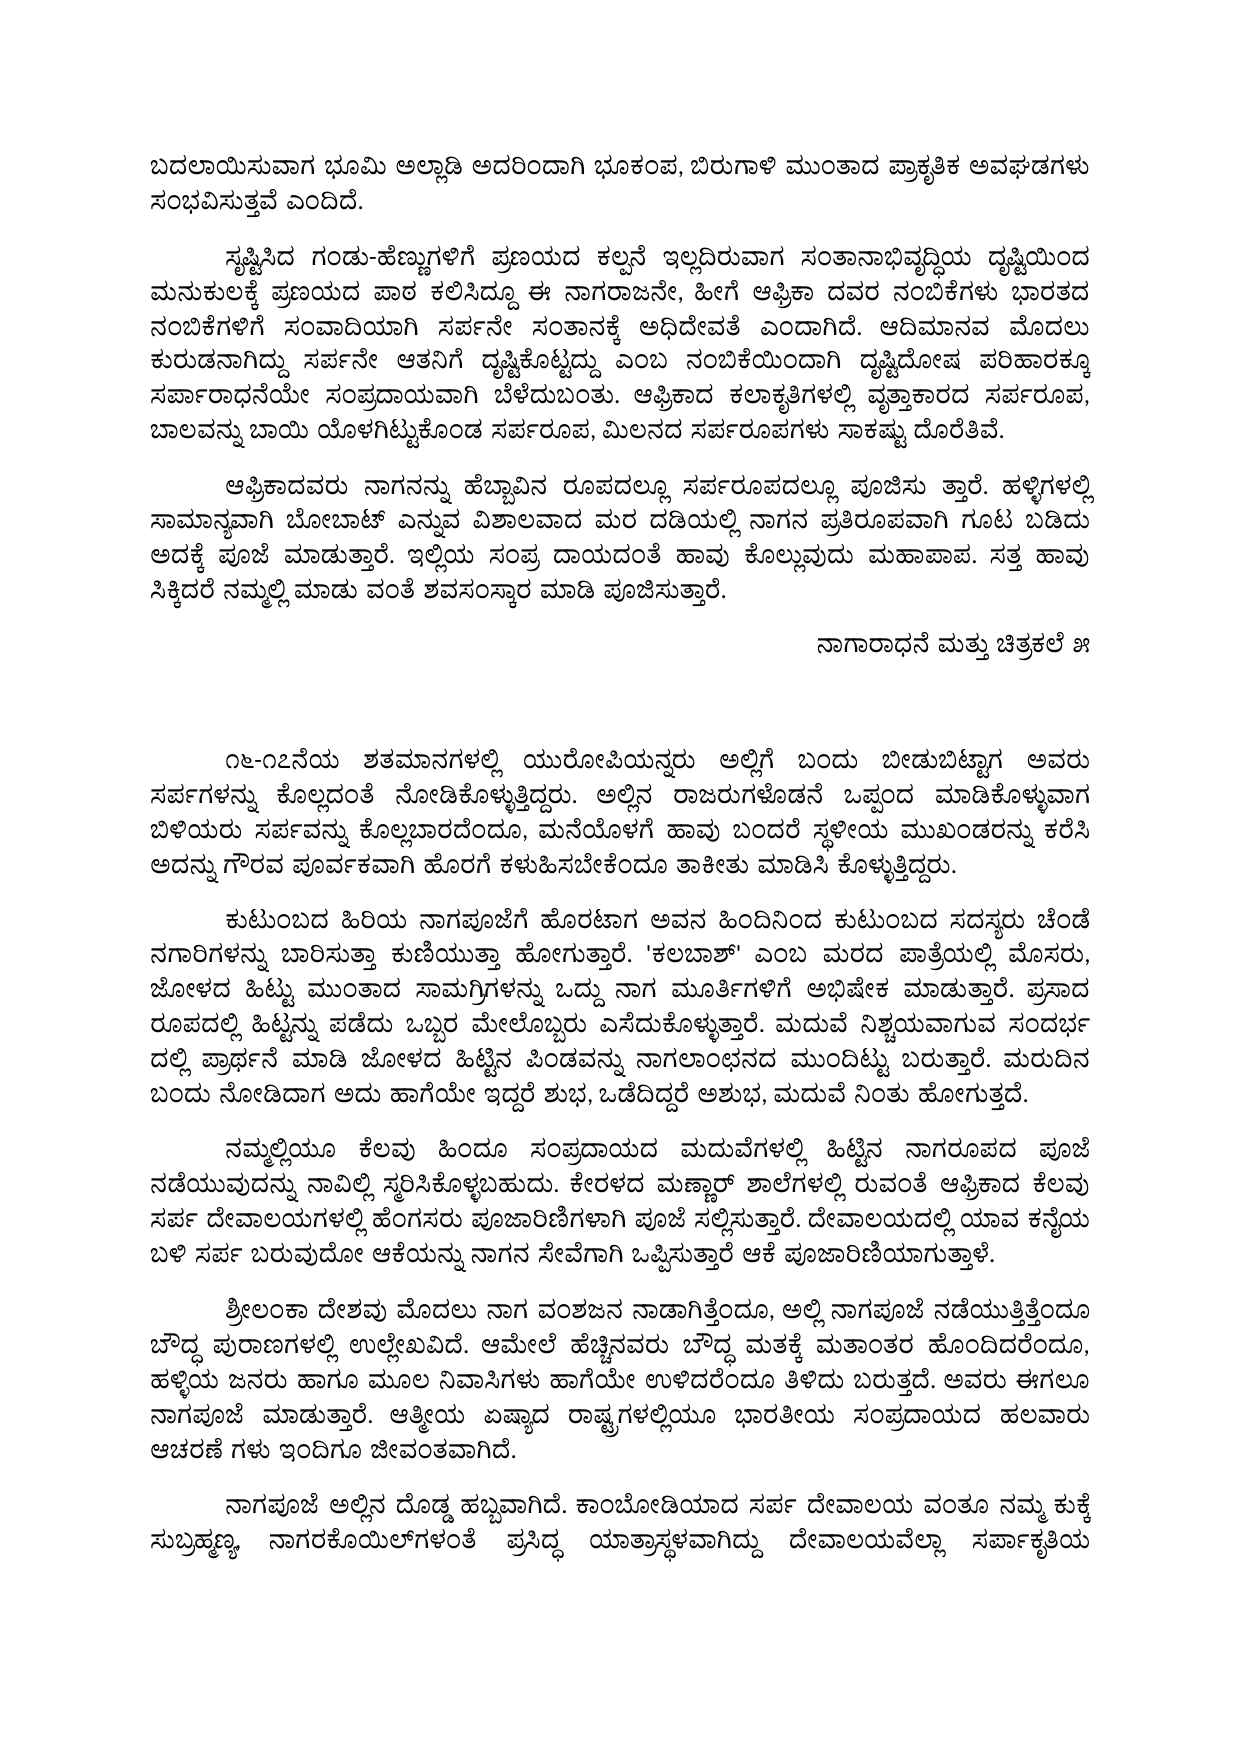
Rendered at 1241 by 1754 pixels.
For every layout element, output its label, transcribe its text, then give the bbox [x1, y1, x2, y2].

text ನಾಗಾರಾಧನೆ ಮತ್ತು ಚಿತ್ರಕಲೆ ೫ [150, 629, 1090, 659]
text ಆಫ್ರಿಕಾದವರು ನಾಗನನ್ನು ಹೆಬ್ಬಾವಿನ ರೂಪದಲ್ಲೂ ಸರ್ಪರೂಪದಲ್ಲೂ ಪೂಜಿಸು ತ್ತಾರೆ. ಹಳ್ಳಿಗಳಲ್ಲಿ ಸಾಮಾನ್ಯವಾಗಿ ಬೋಬಾಟ್ ಎನ್ನುವ ವಿಶಾಲವಾದ ಮರ ದಡಿಯಲ್ಲಿ ನಾಗನ ಪ್ರತಿರೂಪವಾಗಿ ಗೂಟ ಬಡಿದು ಅದಕ್ಕೆ ಪೂಜೆ ಮಾಡುತ್ತಾರೆ. ಇಲ್ಲಿಯ ಸಂಪ್ರ ದಾಯದಂತೆ ಹಾವು ಕೊಲ್ಲುವುದು ಮಹಾಪಾಪ. ಸತ್ತ ಹಾವು ಸಿಕ್ಕಿದರೆ ನಮ್ಮಲ್ಲಿ ಮಾಡು ವಂತೆ ಶವಸಂಸ್ಕಾರ ಮಾಡಿ ಪೂಜಿಸುತ್ತಾರೆ. [150, 470, 1090, 604]
text ಶ್ರೀಲಂಕಾ ದೇಶವು ಮೊದಲು ನಾಗ ವಂಶಜನ ನಾಡಾಗಿತ್ತೆಂದೂ, ಅಲ್ಲಿ ನಾಗಪೂಜೆ ನಡೆಯುತ್ತಿತ್ತೆಂದೂ ಬೌದ್ಧ ಪುರಾಣಗಳಲ್ಲಿ ಉಲ್ಲೇಖವಿದೆ. ಆಮೇಲೆ ಹೆಚ್ಚಿನವರು ಬೌದ್ಧ ಮತಕ್ಕೆ ಮತಾಂತರ ಹೊಂದಿದರೆಂದೂ, ಹಳ್ಳಿಯ ಜನರು ಹಾಗೂ ಮೂಲ ನಿವಾಸಿಗಳು ಹಾಗೆಯೇ ಉಳಿದರೆಂದೂ ತಿಳಿದು ಬರುತ್ತದೆ. ಅವರು ಈಗಲೂ ನಾಗಪೂಜೆ ಮಾಡುತ್ತಾರೆ. ಆತ್ಮೀಯ ಏಷ್ಯಾದ ರಾಷ್ಟ್ರಗಳಲ್ಲಿಯೂ ಭಾರತೀಯ ಸಂಪ್ರದಾಯದ ಹಲವಾರು ಆಚರಣೆ ಗಳು ಇಂದಿಗೂ ಜೀವಂತವಾಗಿದೆ. [150, 1294, 1090, 1464]
text ಕುಟುಂಬದ ಹಿರಿಯ ನಾಗಪೂಜೆಗೆ ಹೊರಟಾಗ ಅವನ ಹಿಂದಿನಿಂದ ಕುಟುಂಬದ ಸದಸ್ಯರು ಚೆಂಡೆ ನಗಾರಿಗಳನ್ನು ಬಾರಿಸುತ್ತಾ ಕುಣಿಯುತ್ತಾ ಹೋಗುತ್ತಾರೆ. 'ಕಲಬಾಶ್' ಎಂಬ ಮರದ ಪಾತ್ರೆಯಲ್ಲಿ ಮೊಸರು, ಜೋಳದ ಹಿಟ್ಟು ಮುಂತಾದ ಸಾಮಗ್ರಿಗಳನ್ನು ಒದ್ದು ನಾಗ ಮೂರ್ತಿಗಳಿಗೆ ಅಭಿಷೇಕ ಮಾಡುತ್ತಾರೆ. ಪ್ರಸಾದ ರೂಪದಲ್ಲಿ ಹಿಟ್ಟನ್ನು ಪಡೆದು ಒಬ್ಬರ ಮೇಲೊಬ್ಬರು ಎಸೆದುಕೊಳ್ಳುತ್ತಾರೆ. ಮದುವೆ ನಿಶ್ಚಯವಾಗುವ ಸಂದರ್ಭ ದಲ್ಲಿ ಪ್ರಾರ್ಥನೆ ಮಾಡಿ ಜೋಳದ ಹಿಟ್ಟಿನ ಪಿಂಡವನ್ನು ನಾಗಲಾಂಛನದ ಮುಂದಿಟ್ಟು ಬರುತ್ತಾರೆ. ಮರುದಿನ ಬಂದು ನೋಡಿದಾಗ ಅದು ಹಾಗೆಯೇ ಇದ್ದರೆ ಶುಭ, ಒಡೆದಿದ್ದರೆ ಅಶುಭ, ಮದುವೆ ನಿಂತು ಹೋಗುತ್ತದೆ. [150, 905, 1090, 1109]
text ನಮ್ಮಲ್ಲಿಯೂ ಕೆಲವು ಹಿಂದೂ ಸಂಪ್ರದಾಯದ ಮದುವೆಗಳಲ್ಲಿ ಹಿಟ್ಟಿನ ನಾಗರೂಪದ ಪೂಜೆ ನಡೆಯುವುದನ್ನು ನಾವಿಲ್ಲಿ ಸ್ಮರಿಸಿಕೊಳ್ಳಬಹುದು. ಕೇರಳದ ಮಣ್ಣಾರ್ ಶಾಲೆಗಳಲ್ಲಿ ರುವಂತೆ ಆಫ್ರಿಕಾದ ಕೆಲವು ಸರ್ಪ ದೇವಾಲಯಗಳಲ್ಲಿ ಹೆಂಗಸರು ಪೂಜಾರಿಣಿಗಳಾಗಿ ಪೂಜೆ ಸಲ್ಲಿಸುತ್ತಾರೆ. ದೇವಾಲಯದಲ್ಲಿ ಯಾವ ಕನೈಯ ಬಳಿ ಸರ್ಪ ಬರುವುದೋ ಆಕೆಯನ್ನು ನಾಗನ ಸೇವೆಗಾಗಿ ಒಪ್ಪಿಸುತ್ತಾರೆ ಆಕೆ ಪೂಜಾರಿಣಿಯಾಗುತ್ತಾಳೆ. [150, 1134, 1090, 1268]
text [150, 150, 1090, 216]
text ಸೃಷ್ಟಿಸಿದ ಗಂಡು-ಹೆಣ್ಣುಗಳಿಗೆ ಪ್ರಣಯದ ಕಲ್ಪನೆ ಇಲ್ಲದಿರುವಾಗ ಸಂತಾನಾಭಿವೃದ್ಧಿಯ ದೃಷ್ಟಿಯಿಂದ ಮನುಕುಲಕ್ಕೆ ಪ್ರಣಯದ ಪಾಠ ಕಲಿಸಿದ್ದೂ ಈ ನಾಗರಾಜನೇ, ಹೀಗೆ ಆಫ್ರಿಕಾ ದವರ ನಂಬಿಕೆಗಳು ಭಾರತದ ನಂಬಿಕೆಗಳಿಗೆ ಸಂವಾದಿಯಾಗಿ ಸರ್ಪನೇ ಸಂತಾನಕ್ಕೆ ಅಧಿದೇವತೆ ಎಂದಾಗಿದೆ. ಆದಿಮಾನವ ಮೊದಲು ಕುರುಡನಾಗಿದ್ದು ಸರ್ಪನೇ ಆತನಿಗೆ ದೃಷ್ಟಿಕೊಟ್ಟದ್ದು ಎಂಬ ನಂಬಿಕೆಯಿಂದಾಗಿ ದೃಷ್ಟಿದೋಷ ಪರಿಹಾರಕ್ಕೂ ಸರ್ಪಾರಾಧನೆಯೇ ಸಂಪ್ರದಾಯವಾಗಿ ಬೆಳೆದುಬಂತು. ಆಫ್ರಿಕಾದ ಕಲಾಕೃತಿಗಳಲ್ಲಿ ವೃತ್ತಾಕಾರದ ಸರ್ಪರೂಪ, ಬಾಲವನ್ನು ಬಾಯಿ ಯೊಳಗಿಟ್ಟುಕೊಂಡ ಸರ್ಪರೂಪ, ಮಿಲನದ ಸರ್ಪರೂಪಗಳು ಸಾಕಷ್ಟು ದೊರೆತಿವೆ. [150, 241, 1090, 445]
text ೧೬-೧೭ನೆಯ ಶತಮಾನಗಳಲ್ಲಿ ಯುರೋಪಿಯನ್ನರು ಅಲ್ಲಿಗೆ ಬಂದು ಬೀಡುಬಿಟ್ಟಾಗ ಅವರು ಸರ್ಪಗಳನ್ನು ಕೊಲ್ಲದಂತೆ ನೋಡಿಕೊಳ್ಳುತ್ತಿದ್ದರು. ಅಲ್ಲಿನ ರಾಜರುಗಳೊಡನೆ ಒಪ್ಪಂದ ಮಾಡಿಕೊಳ್ಳುವಾಗ ಬಿಳಿಯರು ಸರ್ಪವನ್ನು ಕೊಲ್ಲಬಾರದೆಂದೂ, ಮನೆಯೊಳಗೆ ಹಾವು ಬಂದರೆ ಸ್ಥಳೀಯ ಮುಖಂಡರನ್ನು ಕರೆಸಿ ಅದನ್ನು ಗೌರವ ಪೂರ್ವಕವಾಗಿ ಹೊರಗೆ ಕಳುಹಿಸಬೇಕೆಂದೂ ತಾಕೀತು ಮಾಡಿಸಿ ಕೊಳ್ಳುತ್ತಿದ್ದರು. [150, 744, 1090, 879]
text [150, 1489, 1090, 1555]
